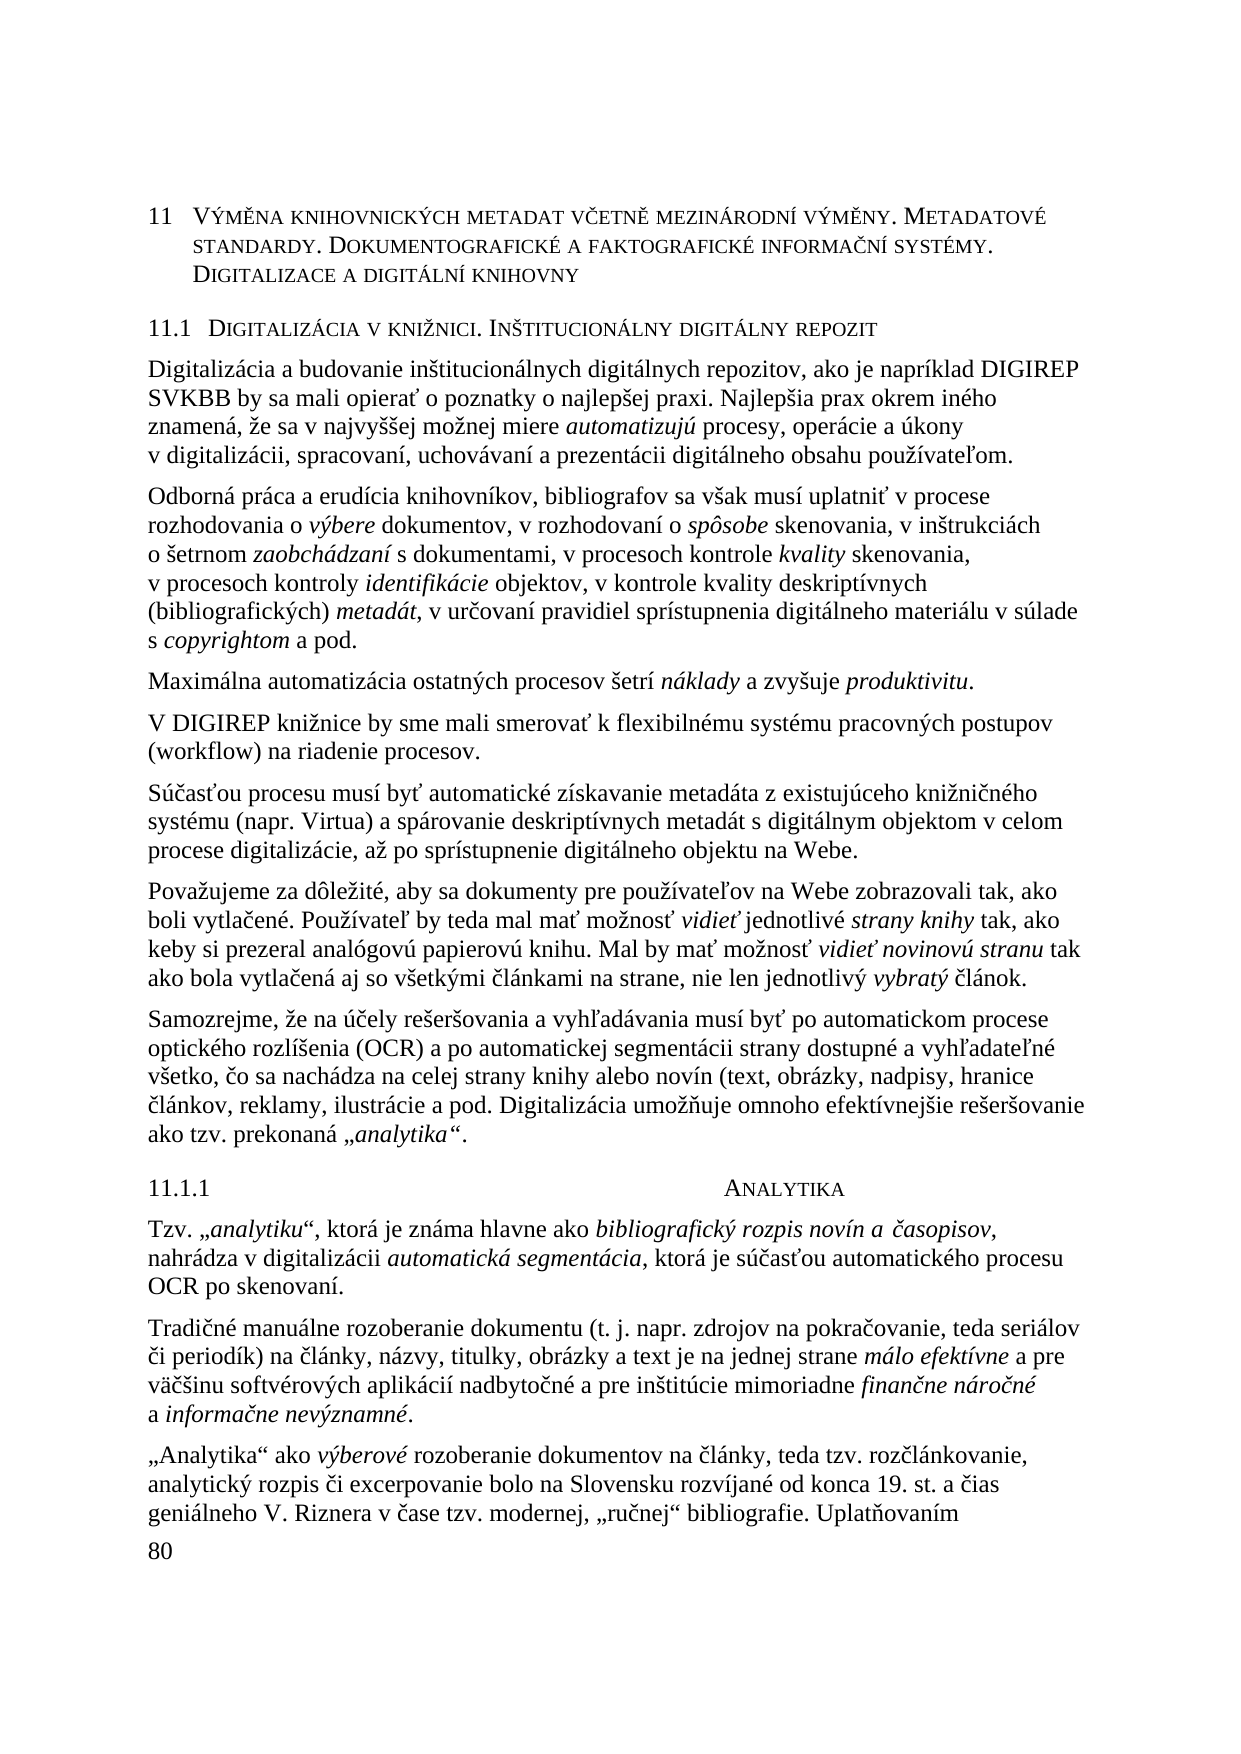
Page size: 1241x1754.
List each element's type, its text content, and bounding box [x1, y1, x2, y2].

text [148, 1440, 1093, 1526]
text Súčasťou procesu musí byť automatické získavanie metadáta z existujúceho knižničného systému (napr. Virtua) a spárovanie deskriptívnych metadát s digitálnym objektom v celom procese digitalizácie, až po sprístupnenie digitálneho objektu na Webe. [148, 778, 1093, 864]
text Tzv. „analytiku“, ktorá je známa hlavne ako bibliografický rozpis novín a časopisov, nahrádza v digitalizácii automatická segmentácia, ktorá je súčasťou automatického procesu OCR po skenovaní. [148, 1214, 1093, 1300]
text Tradičné manuálne rozoberanie dokumentu (t. j. napr. zdrojov na pokračovanie, teda seriálov či periodík) na články, názvy, titulky, obrázky a text je na jednej strane málo efektívne a pre väčšinu softvérových aplikácií nadbytočné a pre inštitúcie mimoriadne finančne náročné a informačne nevýznamné. [148, 1313, 1093, 1428]
subtitle Analytika [148, 1173, 1093, 1201]
subtitle Digitalizácia v knižnici. Inštitucionálny digitálny repozit [148, 313, 1093, 341]
text Odborná práca a erudícia knihovníkov, bibliografov sa však musí uplatniť v procese rozhodovania o výbere dokumentov, v rozhodovaní o spôsobe skenovania, v inštrukciách o šetrnom zaobchádzaní s dokumentami, v procesoch kontrole kvality skenovania, v procesoch kontroly identifikácie objektov, v kontrole kvality deskriptívnych (bibliografických) metadát, v určovaní pravidiel sprístupnenia digitálneho materiálu v súlade s copyrightom a pod. [148, 481, 1093, 654]
subtitle Výměna knihovnických metadat včetně mezinárodní výměny. Metadatové standardy. Dokumentografické a faktografické informační systémy. Digitalizace a digitální knihovny [148, 201, 1093, 288]
text Považujeme za dôležité, aby sa dokumenty pre používateľov na Webe zobrazovali tak, ako boli vytlačené. Používateľ by teda mal mať možnosť vidieť jednotlivé strany knihy tak, ako keby si prezeral analógovú papierovú knihu. Mal by mať možnosť vidieť novinovú stranu tak ako bola vytlačená aj so všetkými článkami na strane, nie len jednotlivý vybratý článok. [148, 876, 1093, 991]
text Maximálna automatizácia ostatných procesov šetrí náklady a zvyšuje produktivitu. [148, 666, 1093, 695]
text V DIGIREP knižnice by sme mali smerovať k flexibilnému systému pracovných postupov (workflow) na riadenie procesov. [148, 708, 1093, 765]
text Digitalizácia a budovanie inštitucionálnych digitálnych repozitov, ako je napríklad DIGIREP SVKBB by sa mali opierať o poznatky o najlepšej praxi. Najlepšia prax okrem iného znamená, že sa v najvyššej možnej miere automatizujú procesy, operácie a úkony v digitalizácii, spracovaní, uchovávaní a prezentácii digitálneho obsahu používateľom. [148, 354, 1093, 469]
text Samozrejme, že na účely rešeršovania a vyhľadávania musí byť po automatickom procese optického rozlíšenia (OCR) a po automatickej segmentácii strany dostupné a vyhľadateľné všetko, čo sa nachádza na celej strany knihy alebo novín (text, obrázky, nadpisy, hranice článkov, reklamy, ilustrácie a pod. Digitalizácia umožňuje omnoho efektívnejšie rešeršovanie ako tzv. prekonaná „analytika“. [148, 1004, 1093, 1148]
